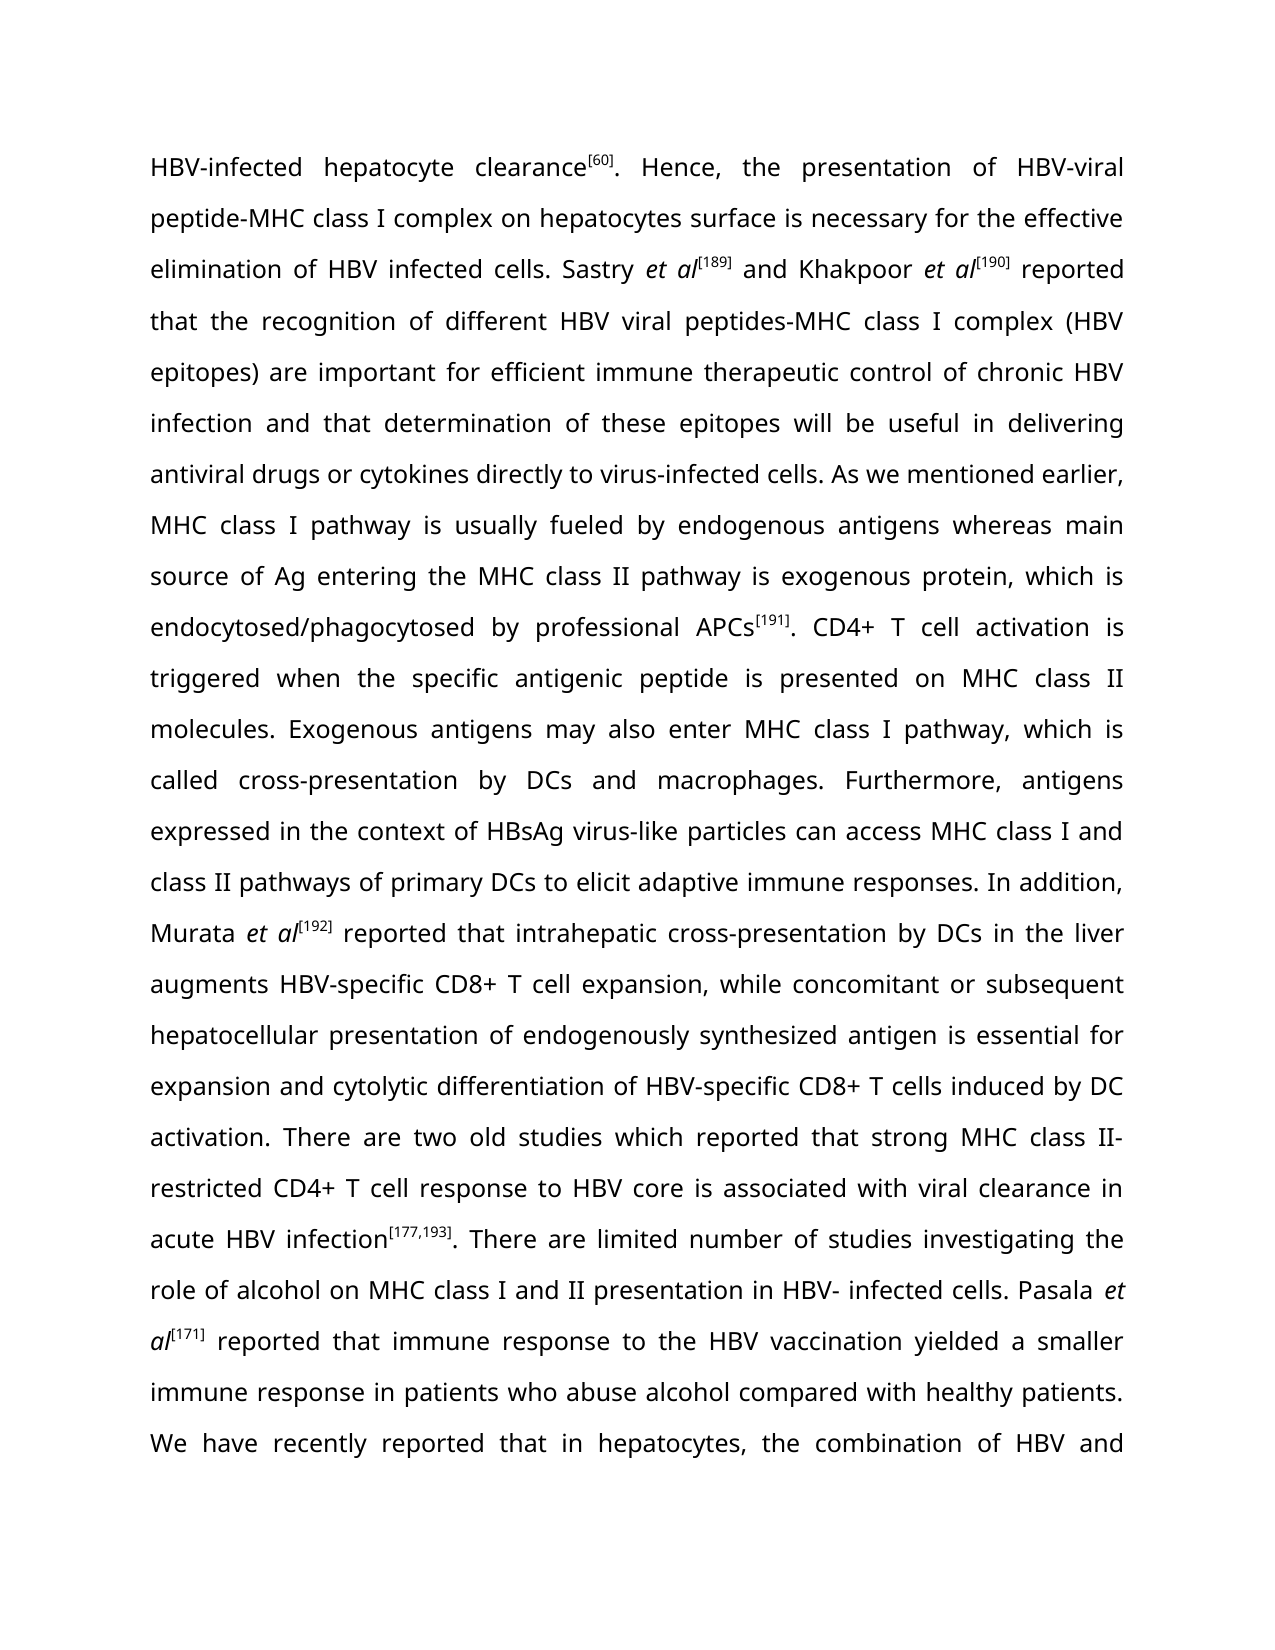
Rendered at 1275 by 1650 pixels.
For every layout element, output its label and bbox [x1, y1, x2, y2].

text [150, 150, 1125, 1460]
